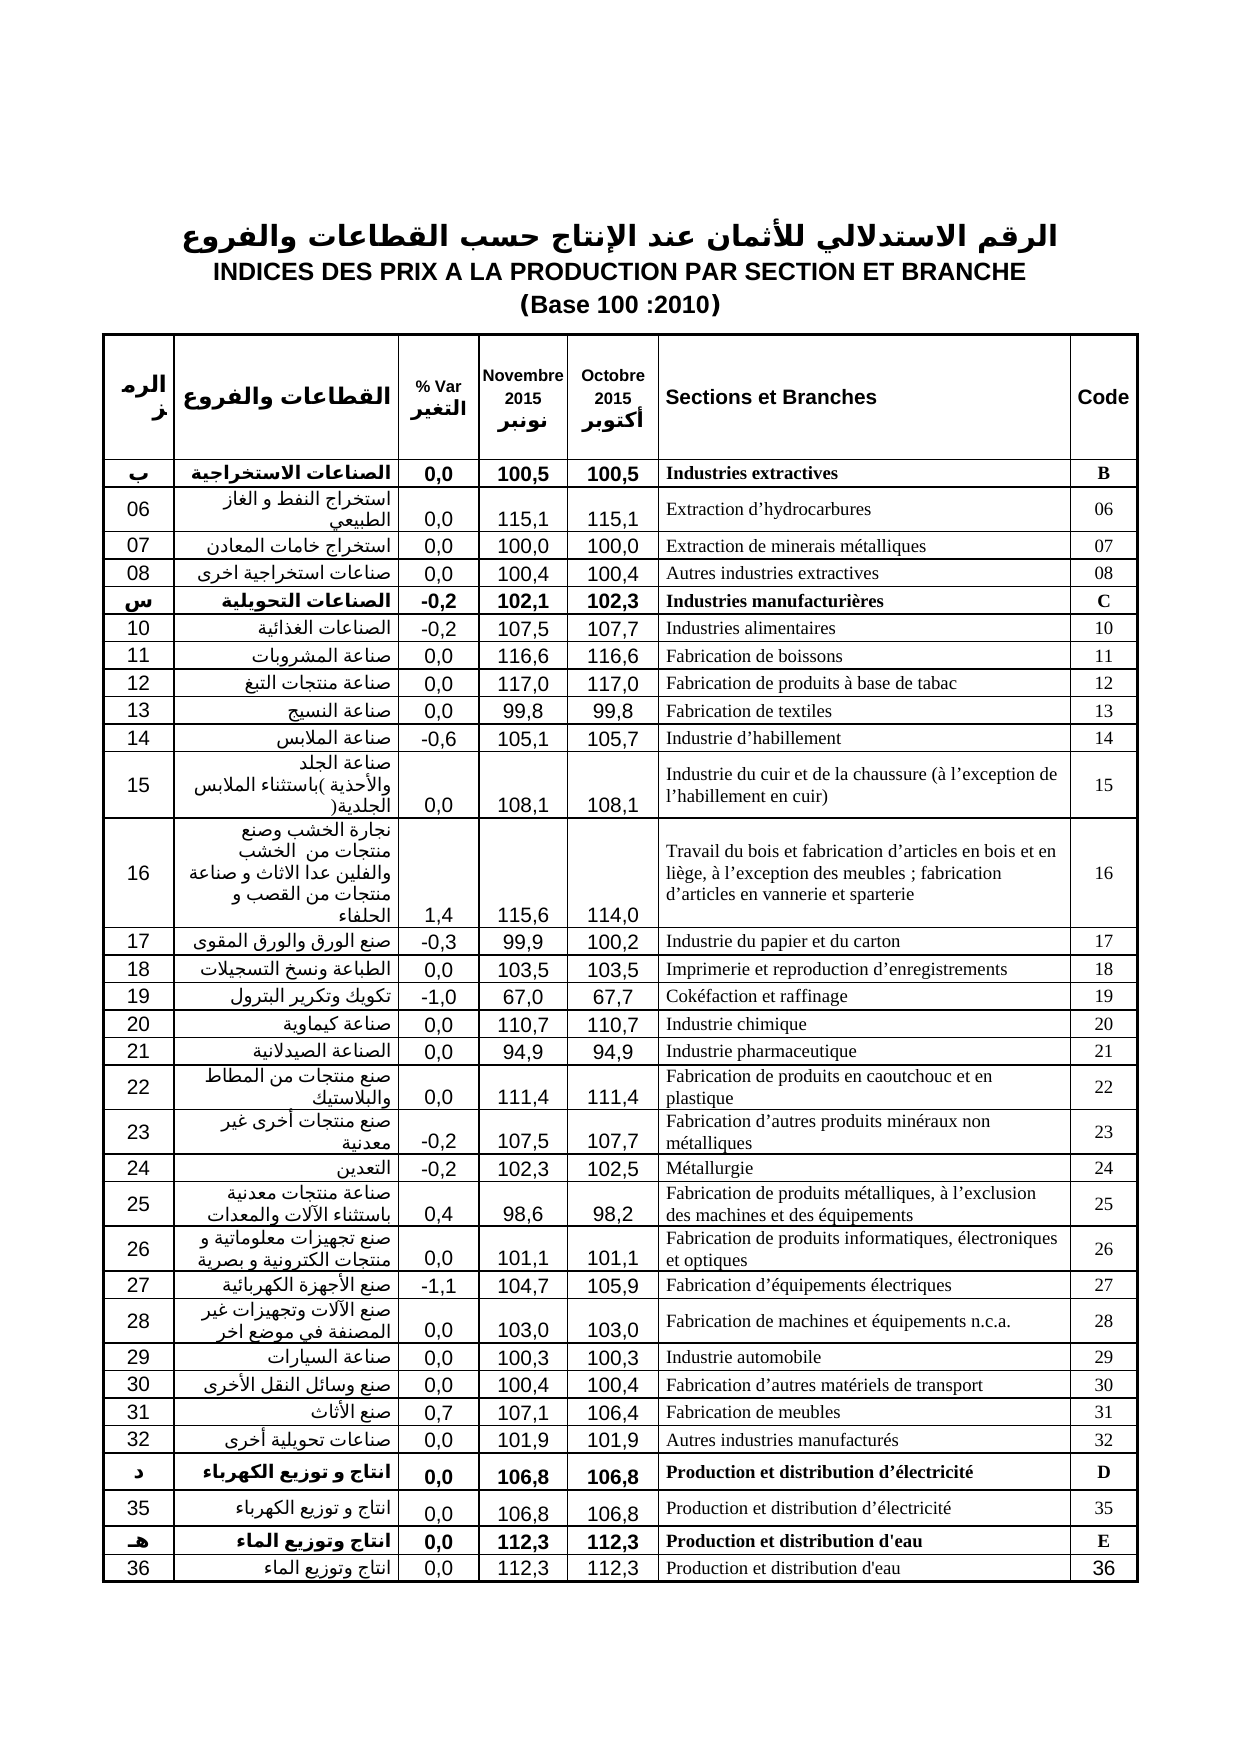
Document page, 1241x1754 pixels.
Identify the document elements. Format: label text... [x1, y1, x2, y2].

table_cell Fabrication de textiles [659, 697, 1070, 723]
table_cell 107,5 [480, 615, 567, 641]
table_cell نجارة الخشب وصنع منتجات من الخشب والفلين عدا الاثاث و صناعة منتجات من القصب و الحلفاء [175, 819, 398, 926]
table_cell الصناعات الاستخراجية [175, 460, 398, 486]
table_cell 28 [1071, 1299, 1136, 1342]
table_cell 32 [105, 1426, 173, 1452]
table_cell 0,0 [399, 956, 478, 981]
table_header الرمز [105, 336, 173, 458]
table_cell -0,2 [399, 1110, 478, 1153]
table_cell Fabrication d’autres produits minéraux non métalliques [659, 1110, 1070, 1153]
table_cell صنع تجهيزات معلوماتية و منتجات الكترونية و بصرية [175, 1227, 398, 1270]
table_cell 115,6 [480, 819, 567, 926]
table_cell صنع الأثاث [175, 1399, 398, 1425]
table_cell صناعة الملابس [175, 725, 398, 751]
table_cell Fabrication de machines et équipements n.c.a. [659, 1299, 1070, 1342]
table_cell Fabrication de boissons [659, 642, 1070, 668]
table_cell 110,7 [568, 1011, 658, 1036]
table_cell صناعة منتجات التبغ [175, 670, 398, 696]
table_cell صنع الورق والورق المقوى [175, 928, 398, 954]
table_cell 100,2 [568, 928, 658, 954]
table_cell 103,5 [480, 956, 567, 981]
table_cell Production et distribution d’électricité [659, 1491, 1070, 1525]
table_cell 110,7 [480, 1011, 567, 1036]
table_cell 100,5 [568, 460, 658, 486]
table_cell 27 [1071, 1272, 1136, 1298]
table_cell 29 [105, 1344, 173, 1370]
table_cell 0,0 [399, 1066, 478, 1108]
table_cell 07 [105, 532, 173, 558]
table_cell 08 [105, 560, 173, 586]
table_header Novembre 2015 نونبر [480, 336, 567, 458]
table_cell 16 [1071, 819, 1136, 926]
table_cell 21 [105, 1038, 173, 1064]
table_cell 107,5 [480, 1110, 567, 1153]
table_cell 20 [1071, 1011, 1136, 1036]
table_cell Industries manufacturières [659, 587, 1070, 613]
table_cell D [1071, 1454, 1136, 1489]
table_cell 108,1 [568, 752, 658, 817]
table_cell 106,8 [480, 1491, 567, 1525]
table_cell 36 [1071, 1555, 1136, 1579]
table_cell 112,3 [480, 1555, 567, 1579]
table_cell Fabrication de produits à base de tabac [659, 670, 1070, 696]
table_cell 14 [105, 725, 173, 751]
table_cell 106,8 [568, 1491, 658, 1525]
table_cell ب [105, 460, 173, 486]
table_cell Fabrication de meubles [659, 1399, 1070, 1425]
table_cell 26 [1071, 1227, 1136, 1270]
table_cell Industrie d’habillement [659, 725, 1070, 751]
table_cell 0,0 [399, 1344, 478, 1370]
table_cell 117,0 [480, 670, 567, 696]
table_cell 0,0 [399, 1038, 478, 1064]
table_cell 0,0 [399, 460, 478, 486]
table_cell 112,3 [480, 1527, 567, 1554]
table_cell صناعة النسيج [175, 697, 398, 723]
table_cell الصناعة الصيدلانية [175, 1038, 398, 1064]
table_cell انتاج وتوزيع الماء [175, 1527, 398, 1554]
table_cell 102,3 [568, 587, 658, 613]
table_cell Extraction d’hydrocarbures [659, 488, 1070, 531]
table_cell 06 [105, 488, 173, 531]
table_cell استخراج خامات المعادن [175, 532, 398, 558]
table_cell 117,0 [568, 670, 658, 696]
table_header Code [1071, 336, 1136, 458]
table_cell -1,0 [399, 983, 478, 1009]
table_cell 25 [1071, 1182, 1136, 1225]
table_cell انتاج وتوزيع الماء [175, 1555, 398, 1579]
table_cell 102,1 [480, 587, 567, 613]
table_cell 0,0 [399, 752, 478, 817]
table_cell 100,4 [568, 560, 658, 586]
table_cell 100,3 [480, 1344, 567, 1370]
table_cell 29 [1071, 1344, 1136, 1370]
table_cell 32 [1071, 1426, 1136, 1452]
table_cell 11 [105, 642, 173, 668]
table_cell Production et distribution d'eau [659, 1527, 1070, 1554]
table_cell 94,9 [480, 1038, 567, 1064]
table_cell 105,9 [568, 1272, 658, 1298]
table_cell Extraction de minerais métalliques [659, 532, 1070, 558]
table_cell 0,0 [399, 1527, 478, 1554]
table_cell 100,4 [480, 560, 567, 586]
table_cell 111,4 [568, 1066, 658, 1108]
table_cell التعدين [175, 1155, 398, 1181]
table_cell 18 [105, 956, 173, 981]
table_cell C [1071, 587, 1136, 613]
table_cell 0,0 [399, 1491, 478, 1525]
table_cell 0,0 [399, 1227, 478, 1270]
table_cell 0,0 [399, 1299, 478, 1342]
table_cell Production et distribution d'eau [659, 1555, 1070, 1579]
table_cell 24 [1071, 1155, 1136, 1181]
table_cell Fabrication de produits métalliques, à l’exclusion des machines et des équipements [659, 1182, 1070, 1225]
table_cell 15 [105, 752, 173, 817]
table_cell 107,7 [568, 615, 658, 641]
table_cell 99,8 [568, 697, 658, 723]
table_cell 0,0 [399, 488, 478, 531]
table_cell Industries extractives [659, 460, 1070, 486]
table_cell 101,9 [568, 1426, 658, 1452]
table_cell -0,6 [399, 725, 478, 751]
table_cell 1,4 [399, 819, 478, 926]
table_cell 23 [1071, 1110, 1136, 1153]
table_cell 19 [105, 983, 173, 1009]
table_cell E [1071, 1527, 1136, 1554]
table_cell 115,1 [568, 488, 658, 531]
table_cell Cokéfaction et raffinage [659, 983, 1070, 1009]
table_cell 16 [105, 819, 173, 926]
table_cell -0,2 [399, 587, 478, 613]
table_cell 10 [105, 615, 173, 641]
table_cell 100,4 [480, 1371, 567, 1397]
table_cell 10 [1071, 615, 1136, 641]
table_cell صنع الآلات وتجهيزات غير المصنفة في موضع اخر [175, 1299, 398, 1342]
table_cell -0,2 [399, 1155, 478, 1181]
table_cell Fabrication de produits informatiques, électroniques et optiques [659, 1227, 1070, 1270]
table_cell 22 [105, 1066, 173, 1108]
table_cell Industries alimentaires [659, 615, 1070, 641]
table_cell 25 [105, 1182, 173, 1225]
table_cell 24 [105, 1155, 173, 1181]
table_header Octobre 2015 أكتوبر [568, 336, 658, 458]
table_cell س [105, 587, 173, 613]
table_cell -0,2 [399, 615, 478, 641]
table_cell 13 [105, 697, 173, 723]
table_cell 0,0 [399, 1371, 478, 1397]
table_cell 31 [105, 1399, 173, 1425]
table_cell 17 [105, 928, 173, 954]
table_cell 106,8 [568, 1454, 658, 1489]
table_cell صنع الأجهزة الكهربائية [175, 1272, 398, 1298]
table_cell 22 [1071, 1066, 1136, 1108]
table_cell 103,5 [568, 956, 658, 981]
table_cell B [1071, 460, 1136, 486]
table_cell 35 [105, 1491, 173, 1525]
table_cell 99,8 [480, 697, 567, 723]
table_cell 94,9 [568, 1038, 658, 1064]
table_cell 101,1 [568, 1227, 658, 1270]
table_cell 12 [1071, 670, 1136, 696]
table_cell انتاج و توزيع الكهرباء [175, 1454, 398, 1489]
table_cell استخراج النفط و الغاز الطبيعي [175, 488, 398, 531]
table_cell 28 [105, 1299, 173, 1342]
table_cell -1,1 [399, 1272, 478, 1298]
table_cell 18 [1071, 956, 1136, 981]
table_cell 100,0 [480, 532, 567, 558]
table_cell 67,7 [568, 983, 658, 1009]
table_cell 100,4 [568, 1371, 658, 1397]
table_cell الصناعات الغذائية [175, 615, 398, 641]
table_cell صنع منتجات من المطاط والبلاستيك [175, 1066, 398, 1108]
table_cell صناعة المشروبات [175, 642, 398, 668]
table_header Var % التغير [399, 336, 478, 458]
text INDICES DES PRIX A SECTION ET BRANCHE [148, 254, 1093, 287]
table_cell 26 [105, 1227, 173, 1270]
table_cell Autres industries extractives [659, 560, 1070, 586]
table_cell 12 [105, 670, 173, 696]
table_cell 07 [1071, 532, 1136, 558]
table_cell 67,0 [480, 983, 567, 1009]
table_cell 104,7 [480, 1272, 567, 1298]
table_cell 105,1 [480, 725, 567, 751]
table_cell 0,4 [399, 1182, 478, 1225]
table_cell 116,6 [568, 642, 658, 668]
text الرقم الاستدلالي للأثمان عند الإنتاج حسب القطاعات والفروع [148, 220, 1093, 254]
table_cell 35 [1071, 1491, 1136, 1525]
table_cell 99,9 [480, 928, 567, 954]
table_cell 08 [1071, 560, 1136, 586]
table_cell 101,9 [480, 1426, 567, 1452]
table_cell 107,7 [568, 1110, 658, 1153]
table_cell 101,1 [480, 1227, 567, 1270]
table_cell 100,3 [568, 1344, 658, 1370]
table_cell 103,0 [480, 1299, 567, 1342]
table_cell 0,0 [399, 560, 478, 586]
table_cell 112,3 [568, 1527, 658, 1554]
table_cell Industrie du papier et du carton [659, 928, 1070, 954]
table_cell 100,5 [480, 460, 567, 486]
table_cell 13 [1071, 697, 1136, 723]
table_cell هـ [105, 1527, 173, 1554]
table_cell Fabrication d’équipements électriques [659, 1272, 1070, 1298]
table_cell الطباعة ونسخ التسجيلات [175, 956, 398, 981]
table_cell 0,0 [399, 642, 478, 668]
table_cell Production et distribution d’électricité [659, 1454, 1070, 1489]
table_cell 36 [105, 1555, 173, 1579]
table_cell Autres industries manufacturés [659, 1426, 1070, 1452]
table_cell 0,0 [399, 532, 478, 558]
table_cell 06 [1071, 488, 1136, 531]
table_cell 106,8 [480, 1454, 567, 1489]
table_cell 23 [105, 1110, 173, 1153]
table_cell 0,0 [399, 670, 478, 696]
table_cell صناعة منتجات معدنية باستثناء الآلات والمعدات [175, 1182, 398, 1225]
table_cell 0,0 [399, 1454, 478, 1489]
table_header القطاعات والفروع [175, 336, 398, 458]
table_cell صناعات تحويلية أخرى [175, 1426, 398, 1452]
table_cell 21 [1071, 1038, 1136, 1064]
table_cell صنع منتجات أخرى غير معدنية [175, 1110, 398, 1153]
table_header Sections et Branches [659, 336, 1070, 458]
table_cell صنع وسائل النقل الأخرى [175, 1371, 398, 1397]
table_cell Industrie du cuir et de la chaussure (à l’exception de l’habillement en cuir) [659, 752, 1070, 817]
table_cell د [105, 1454, 173, 1489]
table_cell 0,7 [399, 1399, 478, 1425]
table_cell 111,4 [480, 1066, 567, 1108]
table_cell 100,0 [568, 532, 658, 558]
table_cell 14 [1071, 725, 1136, 751]
table_cell 31 [1071, 1399, 1136, 1425]
table_cell 106,4 [568, 1399, 658, 1425]
table_cell 102,3 [480, 1155, 567, 1181]
table_cell 0,0 [399, 1426, 478, 1452]
table_cell Métallurgie [659, 1155, 1070, 1181]
table_cell الصناعات التحويلية [175, 587, 398, 613]
table_cell 30 [105, 1371, 173, 1397]
table_cell 17 [1071, 928, 1136, 954]
table_cell 103,0 [568, 1299, 658, 1342]
table_cell 27 [105, 1272, 173, 1298]
table_cell صناعة السيارات [175, 1344, 398, 1370]
table_cell 115,1 [480, 488, 567, 531]
table_cell 0,0 [399, 1555, 478, 1579]
table_cell 20 [105, 1011, 173, 1036]
table_cell Fabrication de produits en caoutchouc et en plastique [659, 1066, 1070, 1108]
table_cell 15 [1071, 752, 1136, 817]
table_cell صناعة كيماوية [175, 1011, 398, 1036]
table_cell 30 [1071, 1371, 1136, 1397]
table_cell تكويك وتكرير البترول [175, 983, 398, 1009]
table_cell Industrie automobile [659, 1344, 1070, 1370]
table_cell 114,0 [568, 819, 658, 926]
table_cell Industrie chimique [659, 1011, 1070, 1036]
text (Base 100 :2010) [148, 287, 1093, 320]
table_cell 11 [1071, 642, 1136, 668]
table_cell 108,1 [480, 752, 567, 817]
table_cell Industrie pharmaceutique [659, 1038, 1070, 1064]
table_cell 0,0 [399, 697, 478, 723]
table_cell 107,1 [480, 1399, 567, 1425]
table_cell 112,3 [568, 1555, 658, 1579]
table_cell Fabrication d’autres matériels de transport [659, 1371, 1070, 1397]
table_cell 105,7 [568, 725, 658, 751]
table_cell 98,2 [568, 1182, 658, 1225]
table_cell 0,0 [399, 1011, 478, 1036]
table_cell Imprimerie et reproduction d’enregistrements [659, 956, 1070, 981]
table_cell انتاج و توزيع الكهرباء [175, 1491, 398, 1525]
table_cell صناعات استخراجية اخرى [175, 560, 398, 586]
table_cell 98,6 [480, 1182, 567, 1225]
table_cell -0,3 [399, 928, 478, 954]
table_cell 19 [1071, 983, 1136, 1009]
table_cell 116,6 [480, 642, 567, 668]
table_cell صناعة الجلد والأحذية )باستثناء الملابس الجلدية( [175, 752, 398, 817]
table_cell Travail du bois et fabrication d’articles en bois et en liège, à l’exception des meubles ; fabrication d’articles en vannerie et sparterie [659, 819, 1070, 926]
table_cell 102,5 [568, 1155, 658, 1181]
